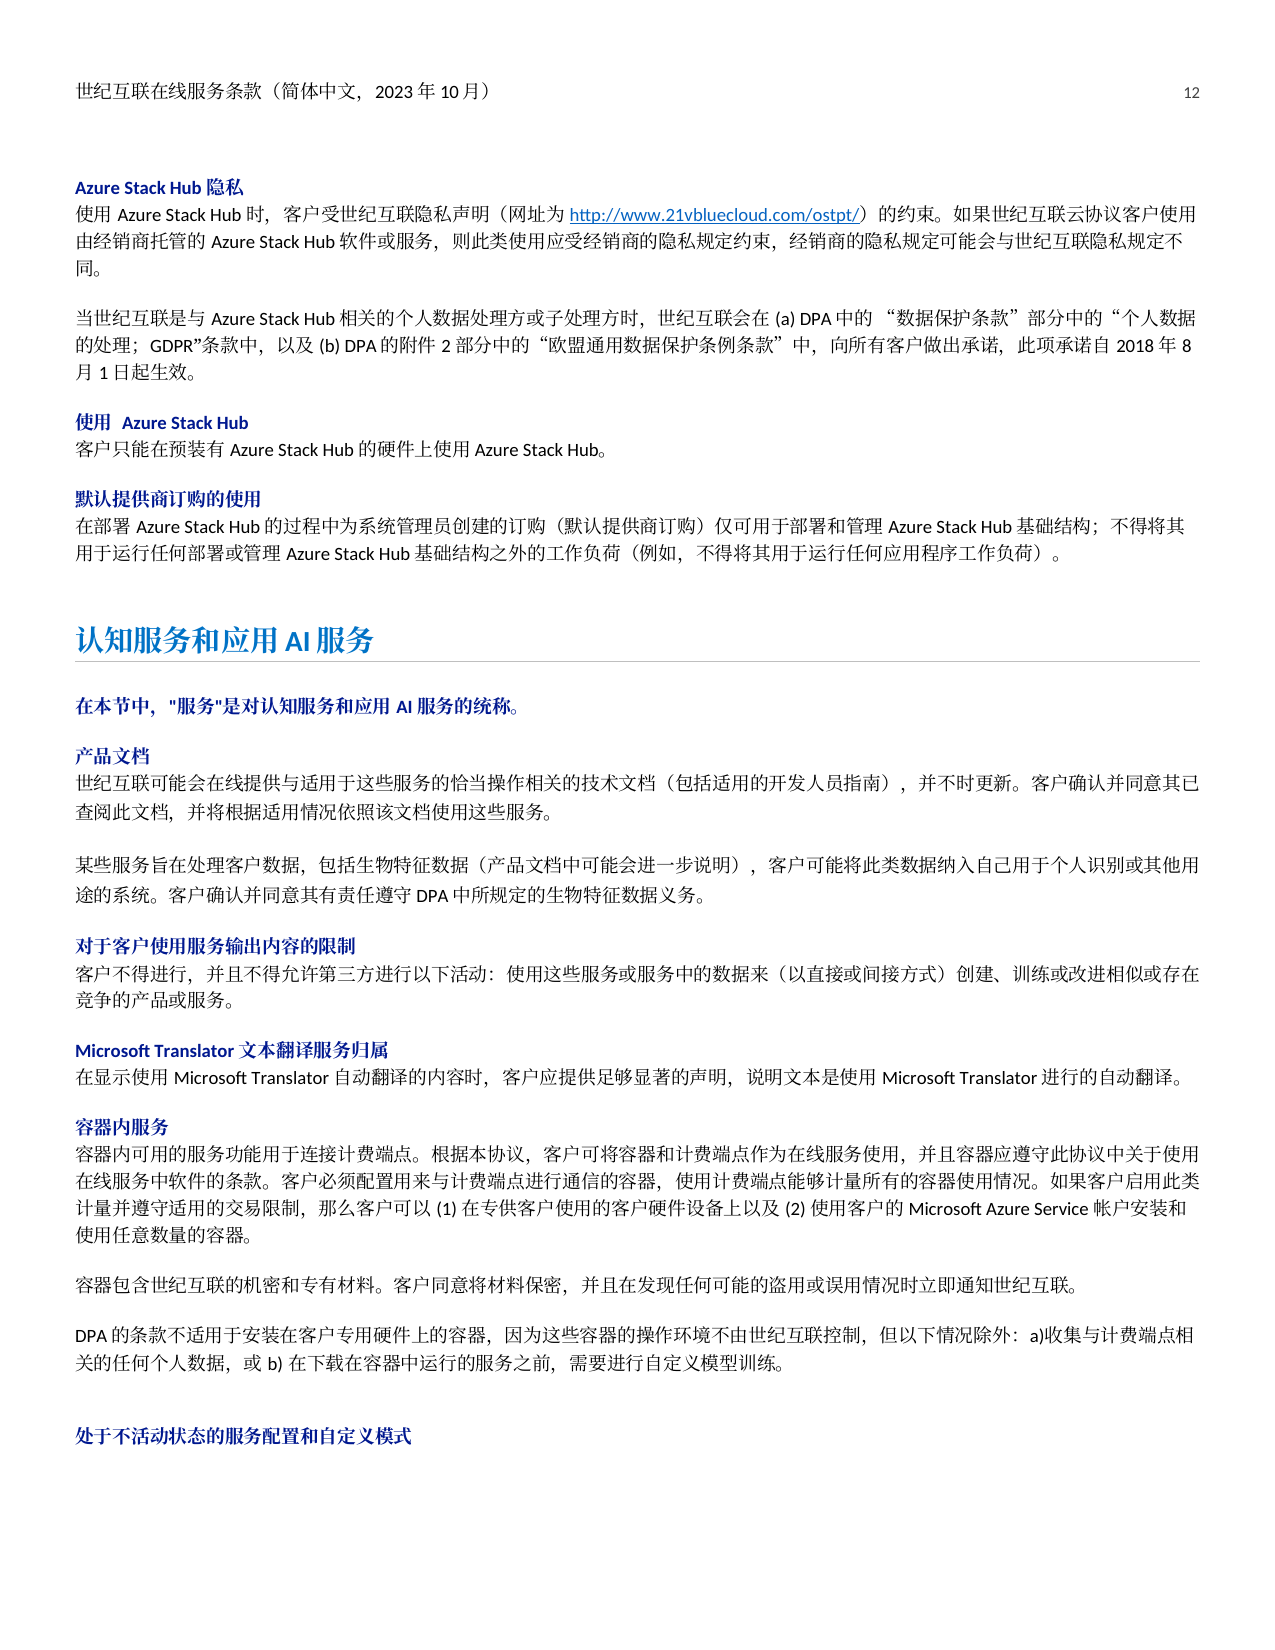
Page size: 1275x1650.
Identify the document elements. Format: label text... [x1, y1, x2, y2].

subtitle 使用 Azure Stack Hub [75, 408, 1200, 434]
list 使用 Azure Stack Hub 时，客户受世纪互联隐私声明（网址为 http://www.21vbluecloud.com/ostpt/）的约束。如果世纪互联云协议客户使用由经销商托管的 Azure Stack Hub 软件或服务，则此类使用应受经销商的隐私规定约束，经销商的隐私规定可能会与世纪互联隐私规定不同。 [75, 200, 1200, 281]
subtitle 对于客户使用服务输出内容的限制 [75, 932, 1200, 959]
list 当世纪互联是与 Azure Stack Hub相关的个人数据处理方或子处理方时，世纪互联会在 (a) DPA中的 “数据保护条款”部分中的“个人数据的处理；GDPR”条款中，以及 (b) DPA的附件 2 部分中的“欧盟通用数据保护条例条款”中，向所有客户做出承诺，此项承诺自 2018 年 8 月 1 日起生效。 [75, 304, 1200, 385]
subtitle 产品文档 [75, 742, 1200, 768]
list 客户不得进行，并且不得允许第三方进行以下活动：使用这些服务或服务中的数据来（以直接或间接方式）创建、训练或改进相似或存在竞争的产品或服务。 [75, 959, 1200, 1013]
subtitle 默认提供商订购的使用 [75, 484, 1200, 511]
list 客户只能在预装有 Azure Stack Hub 的硬件上使用Azure Stack Hub。 [75, 434, 1200, 462]
text 容器内服务 [75, 1113, 1200, 1140]
text 容器内可用的服务功能用于连接计费端点。根据本协议，客户可将容器和计费端点作为在线服务使用，并且容器应遵守此协议中关于使用在线服务中软件的条款。客户必须配置用来与计费端点进行通信的容器，使用计费端点能够计量所有的容器使用情况。如果客户启用此类计量并遵守适用的交易限制，那么客户可以 (1) 在专供客户使用的客户硬件设备上以及 (2) 使用客户的 Microsoft Azure Service 帐户安装和使用任意数量的容器。 [75, 1140, 1200, 1248]
subtitle Microsoft Translator 文本翻译服务归属 [75, 1036, 1200, 1063]
subtitle Azure Stack Hub 隐私 [75, 173, 1200, 200]
list 在显示使用 Microsoft Translator 自动翻译的内容时，客户应提供足够显著的声明，说明文本是使用 Microsoft Translator 进行的自动翻译。 [75, 1063, 1200, 1090]
subtitle 在本节中，"服务"是对认知服务和应用 AI 服务的统称。 [75, 692, 1200, 719]
subtitle 处于不活动状态的服务配置和自定义模式 [75, 1422, 1200, 1449]
list 在部署 Azure Stack Hub 的过程中为系统管理员创建的订购（默认提供商订购）仅可用于部署和管理 Azure Stack Hub 基础结构；不得将其用于运行任何部署或管理 Azure Stack Hub 基础结构之外的工作负荷（例如，不得将其用于运行任何应用程序工作负荷）。 [75, 511, 1200, 565]
text 世纪互联可能会在线提供与适用于这些服务的恰当操作相关的技术文档（包括适用的开发人员指南），并不时更新。客户确认并同意其已查阅此文档，并将根据适用情况依照该文档使用这些服务。 [75, 768, 1200, 824]
text DPA的条款不适用于安装在客户专用硬件上的容器，因为这些容器的操作环境不由世纪互联控制，但以下情况除外：a)收集与计费端点相关的任何个人数据，或 b) 在下载在容器中运行的服务之前，需要进行自定义模型训练。 [75, 1321, 1200, 1376]
text 容器包含世纪互联的机密和专有材料。客户同意将材料保密，并且在发现任何可能的盗用或误用情况时立即通知世纪互联。 [75, 1271, 1200, 1298]
text 某些服务旨在处理客户数据，包括生物特征数据（产品文档中可能会进一步说明），客户可能将此类数据纳入自己用于个人识别或其他用途的系统。客户确认并同意其有责任遵守DPA中所规定的生物特征数据义务。 [75, 851, 1200, 907]
subtitle 认知服务和应用AI服务 [75, 617, 1200, 661]
